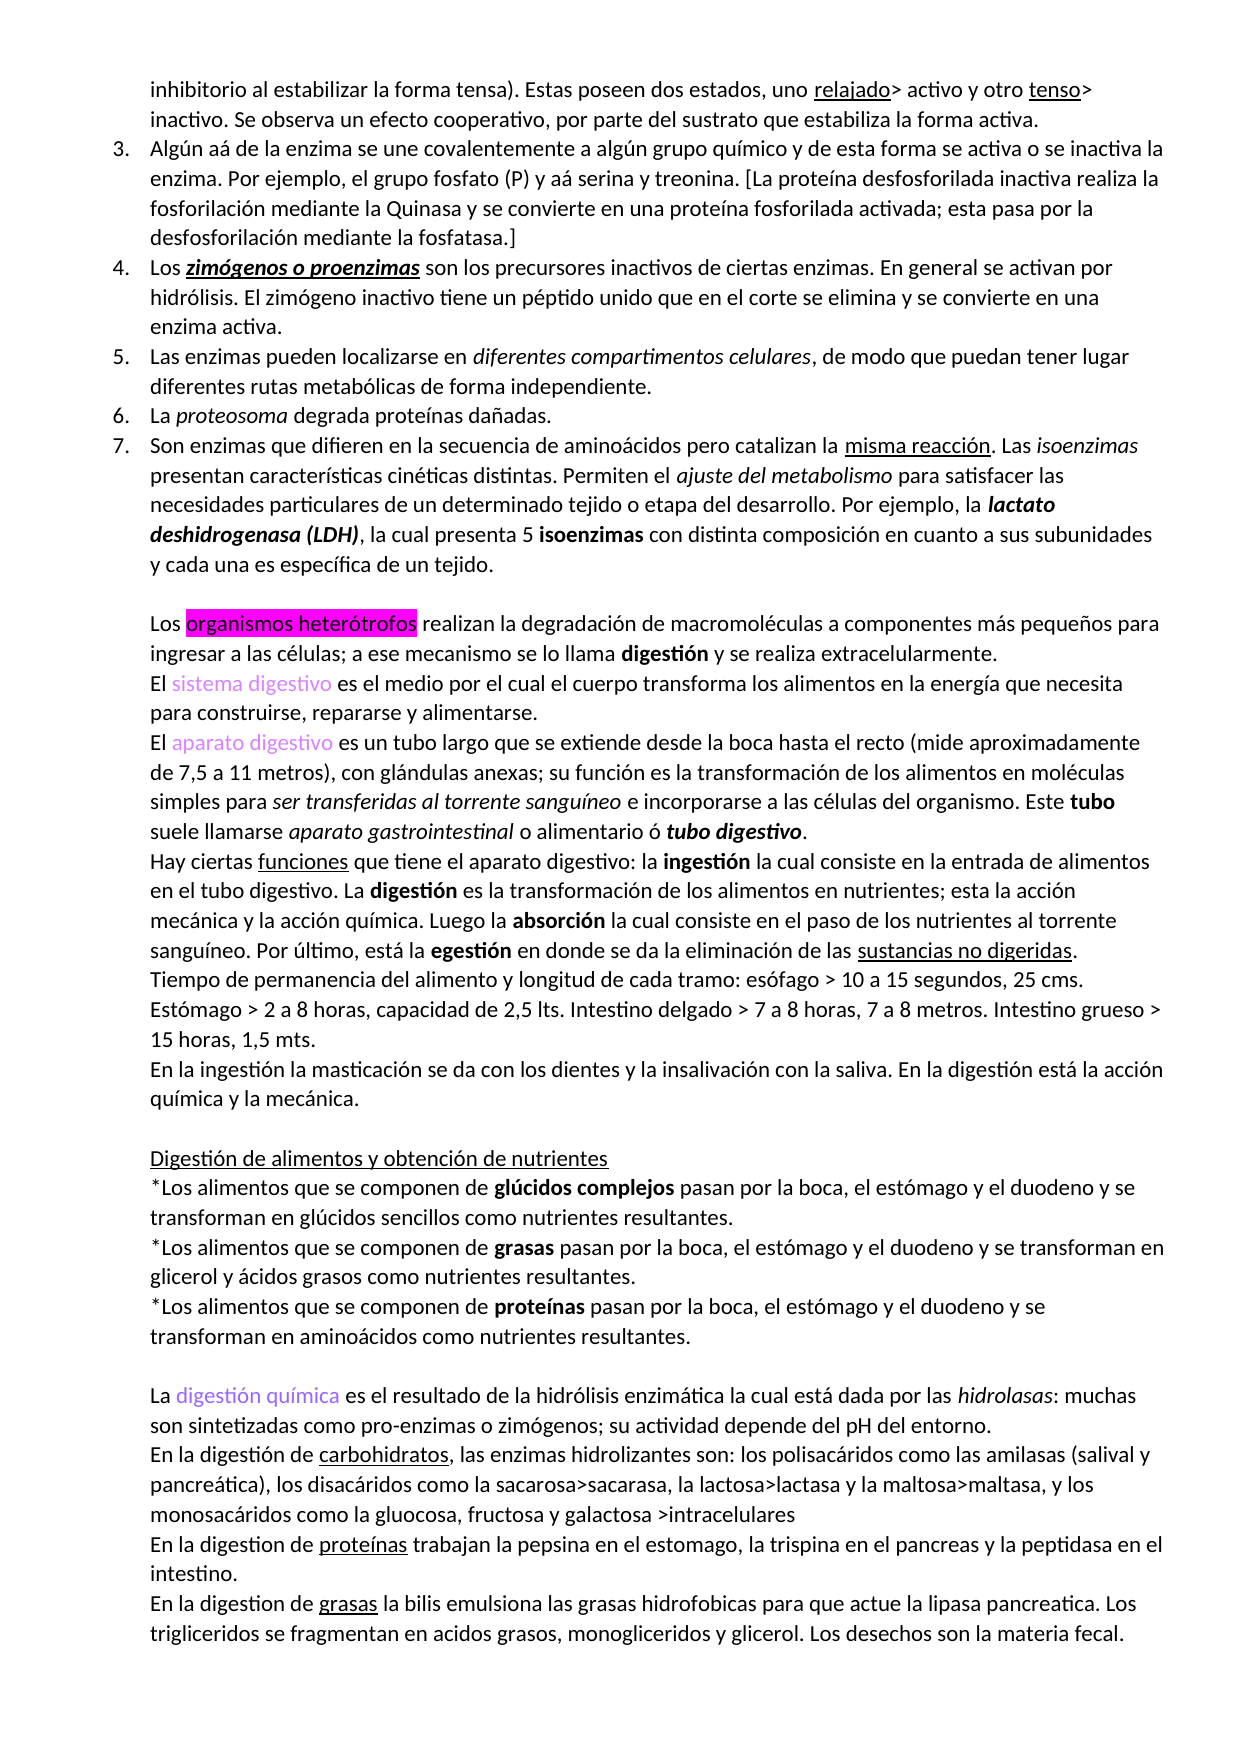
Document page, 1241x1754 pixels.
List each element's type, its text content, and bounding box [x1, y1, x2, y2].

list En la digestión de carbohidratos, las enzimas hidrolizantes son: los polisacáridos como las amilasas (salival y pancreática), los disacáridos como la sacarosa>sacarasa, la lactosa>lactasa y la maltosa>maltasa, y los monosacáridos como la gluocosa, fructosa y galactosa >intracelulares [150, 1441, 1165, 1528]
list En la ingestión la masticación se da con los dientes y la insalivación con la saliva. En la digestión está la acción química y la mecánica. [150, 1055, 1165, 1112]
list *Los alimentos que se componen de proteínas pasan por la boca, el estómago y el duodeno y se transforman en aminoácidos como nutrientes resultantes. [150, 1292, 1165, 1350]
list Los zimógenos o proenzimas son los precursores inactivos de ciertas enzimas. En general se activan por hidrólisis. El zimógeno inactivo tiene un péptido unido que en el corte se elimina y se convierte en una enzima activa. [112, 253, 1165, 341]
list Tiempo de permanencia del alimento y longitud de cada tramo: esófago > 10 a 15 segundos, 25 cms. Estómago > 2 a 8 horas, capacidad de 2,5 lts. Intestino delgado > 7 a 8 horas, 7 a 8 metros. Intestino grueso > 15 horas, 1,5 mts. [150, 966, 1165, 1053]
list Digestión de alimentos y obtención de nutrientes [150, 1144, 1165, 1172]
list La proteosoma degrada proteínas dañadas. [112, 402, 1165, 429]
list Algún aá de la enzima se une covalentemente a algún grupo químico y de esta forma se activa o se inactiva la enzima. Por ejemplo, el grupo fosfato (P) y aá serina y treonina. [La proteína desfosforilada inactiva realiza la fosforilación mediante la Quinasa y se convierte en una proteína fosforilada activada; esta pasa por la desfosforilación mediante la fosfatasa.] [112, 134, 1165, 251]
list La digestión química es el resultado de la hidrólisis enzimática la cual está dada por las hidrolasas: muchas son sintetizadas como pro-enzimas o zimógenos; su actividad depende del pH del entorno. [150, 1381, 1165, 1439]
list En la digestion de grasas la bilis emulsiona las grasas hidrofobicas para que actue la lipasa pancreatica. Los trigliceridos se fragmentan en acidos grasos, monogliceridos y glicerol. Los desechos son la materia fecal. [150, 1589, 1165, 1647]
list En la digestion de proteínas trabajan la pepsina en el estomago, la trispina en el pancreas y la peptidasa en el intestino. [150, 1530, 1165, 1587]
list El sistema digestivo es el medio por el cual el cuerpo transforma los alimentos en la energía que necesita para construirse, repararse y alimentarse. [150, 669, 1165, 726]
list *Los alimentos que se componen de glúcidos complejos pasan por la boca, el estómago y el duodeno y se transforman en glúcidos sencillos como nutrientes resultantes. [150, 1173, 1165, 1231]
list El aparato digestivo es un tubo largo que se extiende desde la boca hasta el recto (mide aproximadamente de 7,5 a 11 metros), con glándulas anexas; su función es la transformación de los alimentos en moléculas simples para ser transferidas al torrente sanguíneo e incorporarse a las células del organismo. Este tubo suele llamarse aparato gastrointestinal o alimentario ó tubo digestivo. [150, 728, 1165, 845]
list Los organismos heterótrofos realizan la degradación de macromoléculas a componentes más pequeños para ingresar a las células; a ese mecanismo se lo llama digestión y se realiza extracelularmente. [150, 609, 1165, 667]
list Son enzimas que difieren en la secuencia de aminoácidos pero catalizan la misma reacción. Las isoenzimas presentan características cinéticas distintas. Permiten el ajuste del metabolismo para satisfacer las necesidades particulares de un determinado tejido o etapa del desarrollo. Por ejemplo, la lactato deshidrogenasa (LDH), la cual presenta 5 isoenzimas con distinta composición en cuanto a sus subunidades y cada una es específica de un tejido. [112, 431, 1165, 578]
list Las enzimas pueden localizarse en diferentes compartimentos celulares, de modo que puedan tener lugar diferentes rutas metabólicas de forma independiente. [112, 342, 1165, 400]
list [112, 75, 1165, 133]
list Hay ciertas funciones que tiene el aparato digestivo: la ingestión la cual consiste en la entrada de alimentos en el tubo digestivo. La digestión es la transformación de los alimentos en nutrientes; esta la acción mecánica y la acción química. Luego la absorción la cual consiste en el paso de los nutrientes al torrente sanguíneo. Por último, está la egestión en donde se da la eliminación de las sustancias no digeridas. [150, 847, 1165, 964]
list *Los alimentos que se componen de grasas pasan por la boca, el estómago y el duodeno y se transforman en glicerol y ácidos grasos como nutrientes resultantes. [150, 1233, 1165, 1291]
